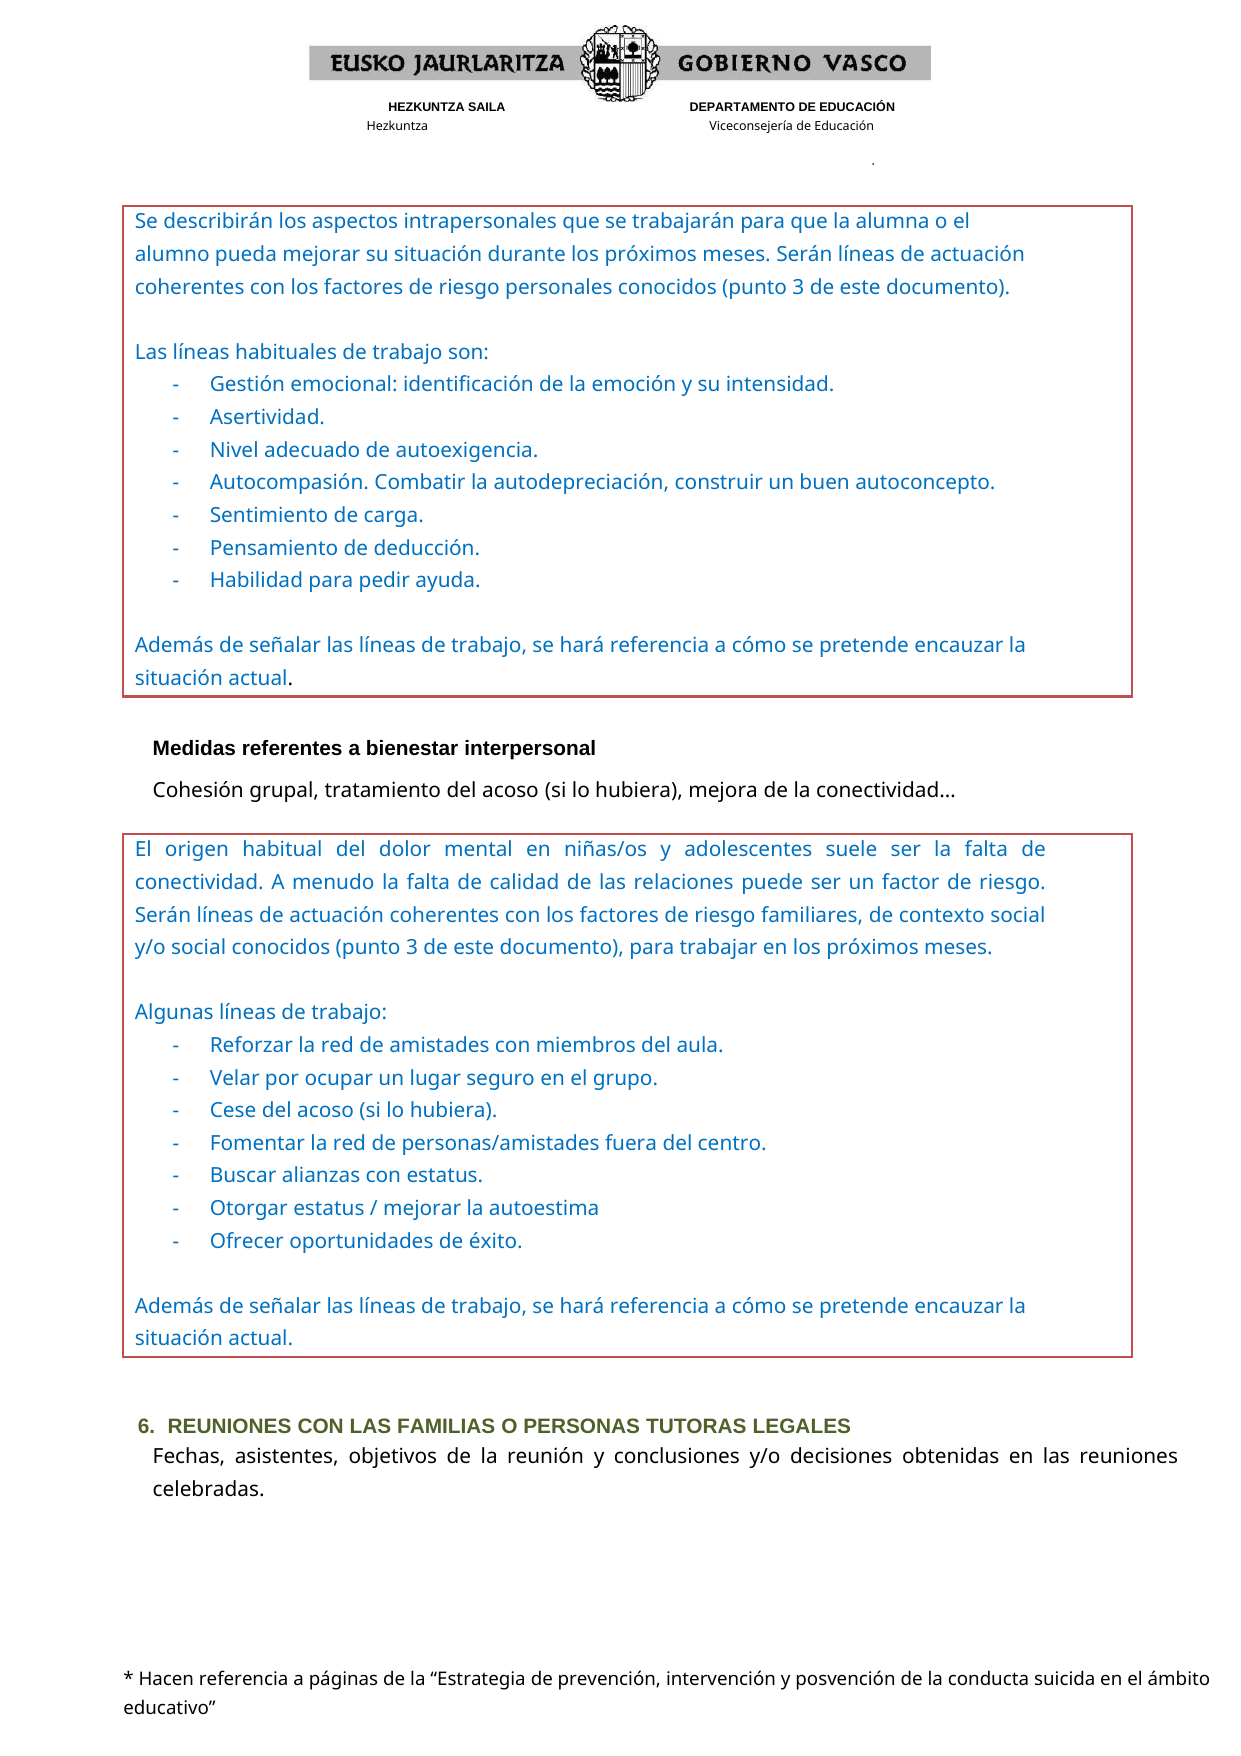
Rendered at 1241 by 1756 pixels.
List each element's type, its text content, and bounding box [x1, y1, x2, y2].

table_header El origen habitual del dolor mental en niñas/os y adolescentes suele ser la falta de conectividad. A menudo la falta de calidad de las relaciones puede ser un factor de riesgo. Serán líneas de actuación coherentes con los factores de riesgo familiares, de contexto social y/o social conocidos (punto 3 de este documento), para trabajar en los próximos meses. Algunas líneas de trabajo: Reforzar la red de amistades con miembros del aula. Velar por ocupar un lugar seguro en el grupo. Cese del acoso (si lo hubiera). Fomentar la red de personas/amistades fuera del centro. Buscar alianzas con estatus. Otorgar estatus / mejorar la autoestima Ofrecer oportunidades de éxito. Además de señalar las líneas de trabajo, se hará referencia a cómo se pretende encauzar la situación actual. [124, 835, 1131, 1356]
text Fechas, asistentes, objetivos de la reunión y conclusiones y/o decisiones obtenidas en las reuniones celebradas. [152, 1442, 1211, 1503]
text Cohesión grupal, tratamiento del acoso (si lo hubiera), mejora de la conectividad… [152, 776, 1211, 804]
subtitle Medidas referentes a bienestar interpersonal [152, 736, 1211, 759]
subtitle REUNIONES CON LAS FAMILIAS O PERSONAS TUTORAS LEGALES [138, 1414, 1211, 1438]
table_header Se describirán los aspectos intrapersonales que se trabajarán para que la alumna o el alumno pueda mejorar su situación durante los próximos meses. Serán líneas de actuación coherentes con los factores de riesgo personales conocidos (punto 3 de este documento). Las líneas habituales de trabajo son: Gestión emocional: identificación de la emoción y su intensidad. Asertividad. Nivel adecuado de autoexigencia. Autocompasión. Combatir la autodepreciación, construir un buen autoconcepto. Sentimiento de carga. Pensamiento de deducción. Habilidad para pedir ayuda. Además de señalar las líneas de trabajo, se hará referencia a cómo se pretende encauzar la situación actual. [124, 207, 1131, 695]
picture [305, 25, 934, 102]
